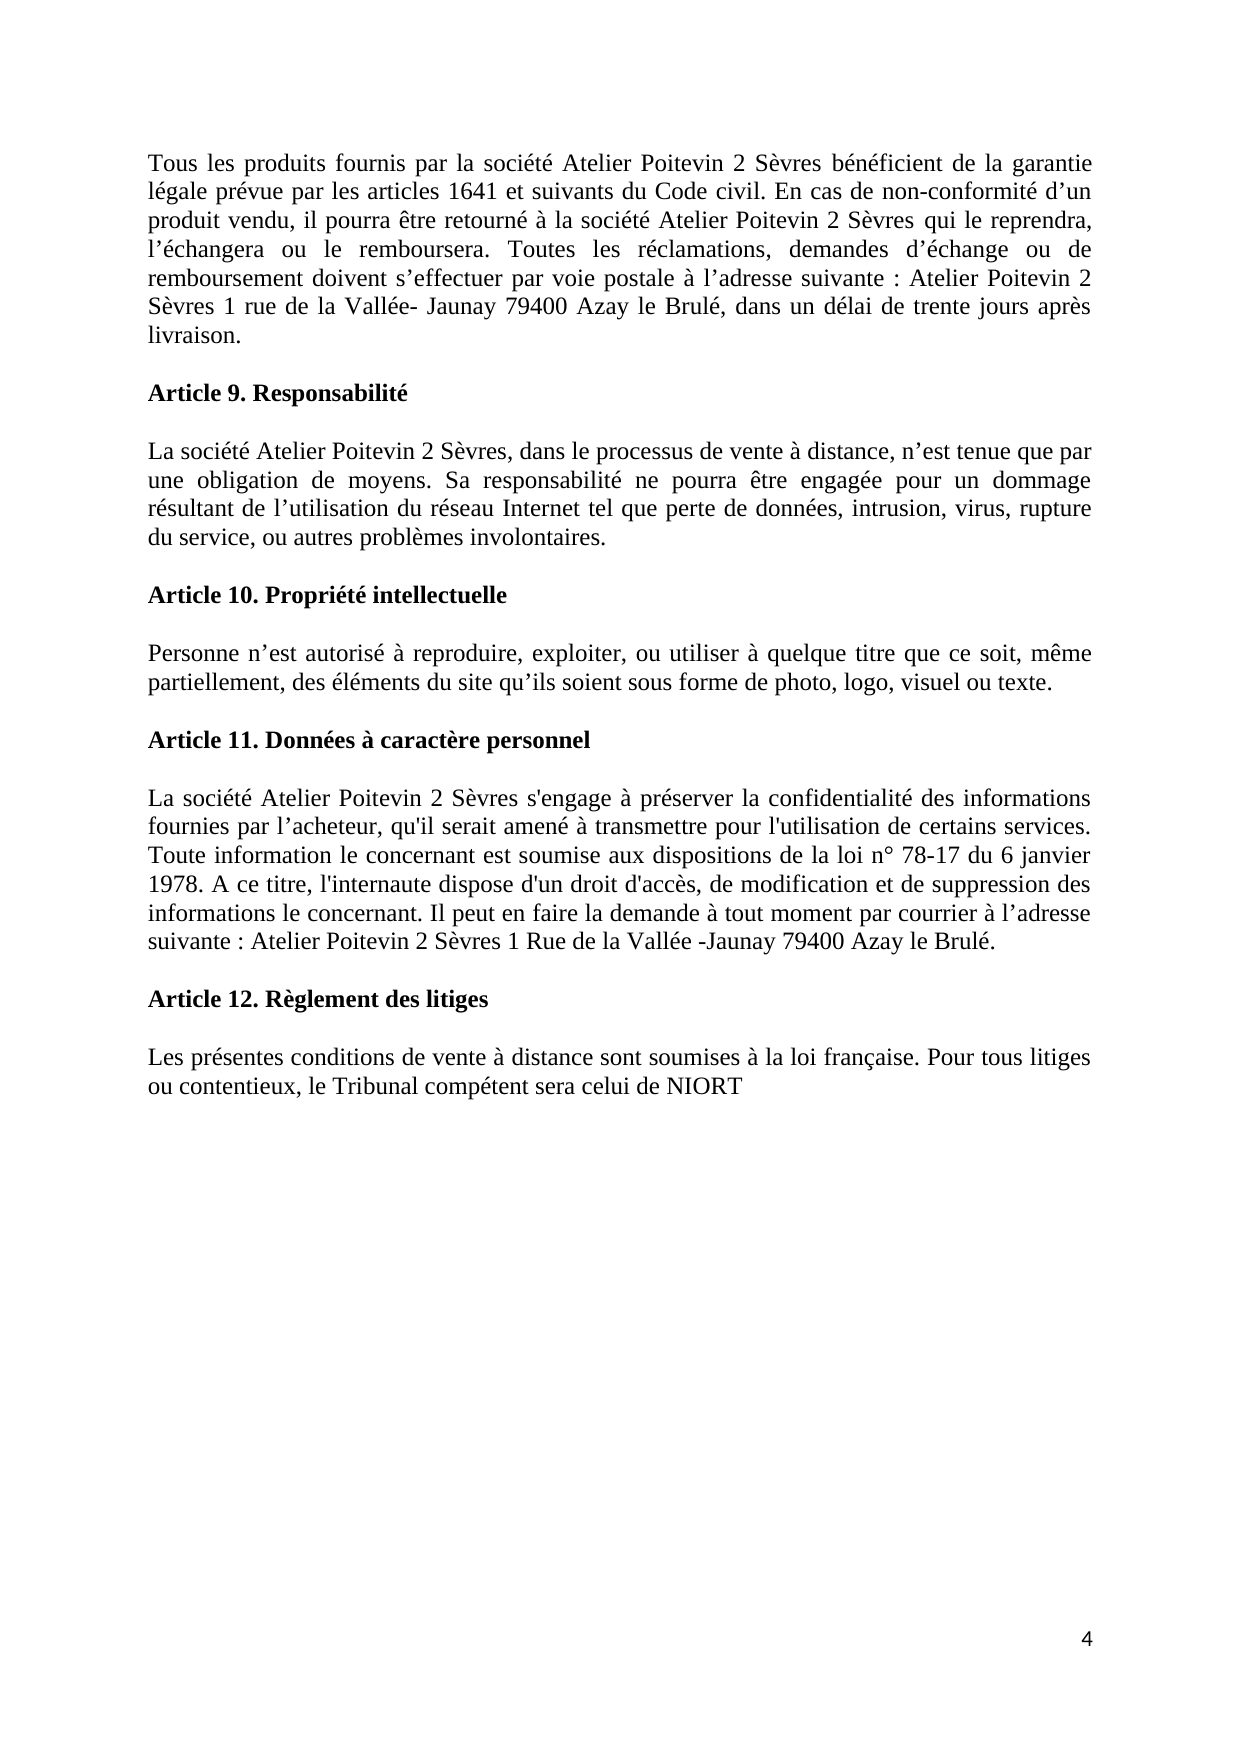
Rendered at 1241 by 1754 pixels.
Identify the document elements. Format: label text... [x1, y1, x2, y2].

text Tous les produits fournis par la société Atelier Poitevin 2 Sèvres bénéficient de la garantie légale prévue par les articles 1641 et suivants du Code civil. En cas de non-conformité d’un produit vendu, il pourra être retourné à la société Atelier Poitevin 2 Sèvres qui le reprendra, l’échangera ou le remboursera. Toutes les réclamations, demandes d’échange ou de remboursement doivent s’effectuer par voie postale à l’adresse suivante : Atelier Poitevin 2 Sèvres 1 rue de la Vallée- Jaunay 79400 Azay le Brulé, dans un délai de trente jours après livraison. [148, 148, 1093, 349]
text Article 11. Données à caractère personnel [148, 725, 1093, 753]
text La société Atelier Poitevin 2 Sèvres, dans le processus de vente à distance, n’est tenue que par une obligation de moyens. Sa responsabilité ne pourra être engagée pour un dommage résultant de l’utilisation du réseau Internet tel que perte de données, intrusion, virus, rupture du service, ou autres problèmes involontaires. [148, 436, 1093, 551]
text Les présentes conditions de vente à distance sont soumises à la loi française. Pour tous litiges ou contentieux, le Tribunal compétent sera celui de NIORT [148, 1042, 1093, 1100]
text Article 10. Propriété intellectuelle [148, 580, 1093, 609]
text La société Atelier Poitevin 2 Sèvres s'engage à préserver la confidentialité des informations fournies par l’acheteur, qu'il serait amené à transmettre pour l'utilisation de certains services. Toute information le concernant est soumise aux dispositions de la loi n° 78-17 du 6 janvier 1978. A ce titre, l'internaute dispose d'un droit d'accès, de modification et de suppression des informations le concernant. Il peut en faire la demande à tout moment par courrier à l’adresse suivante : Atelier Poitevin 2 Sèvres 1 Rue de la Vallée -Jaunay 79400 Azay le Brulé. [148, 783, 1093, 955]
text Article 9. Responsabilité [148, 378, 1093, 407]
text Personne n’est autorisé à reproduire, exploiter, ou utiliser à quelque titre que ce soit, même partiellement, des éléments du site qu’ils soient sous forme de photo, logo, visuel ou texte. [148, 638, 1093, 696]
text Article 12. Règlement des litiges [148, 984, 1093, 1013]
